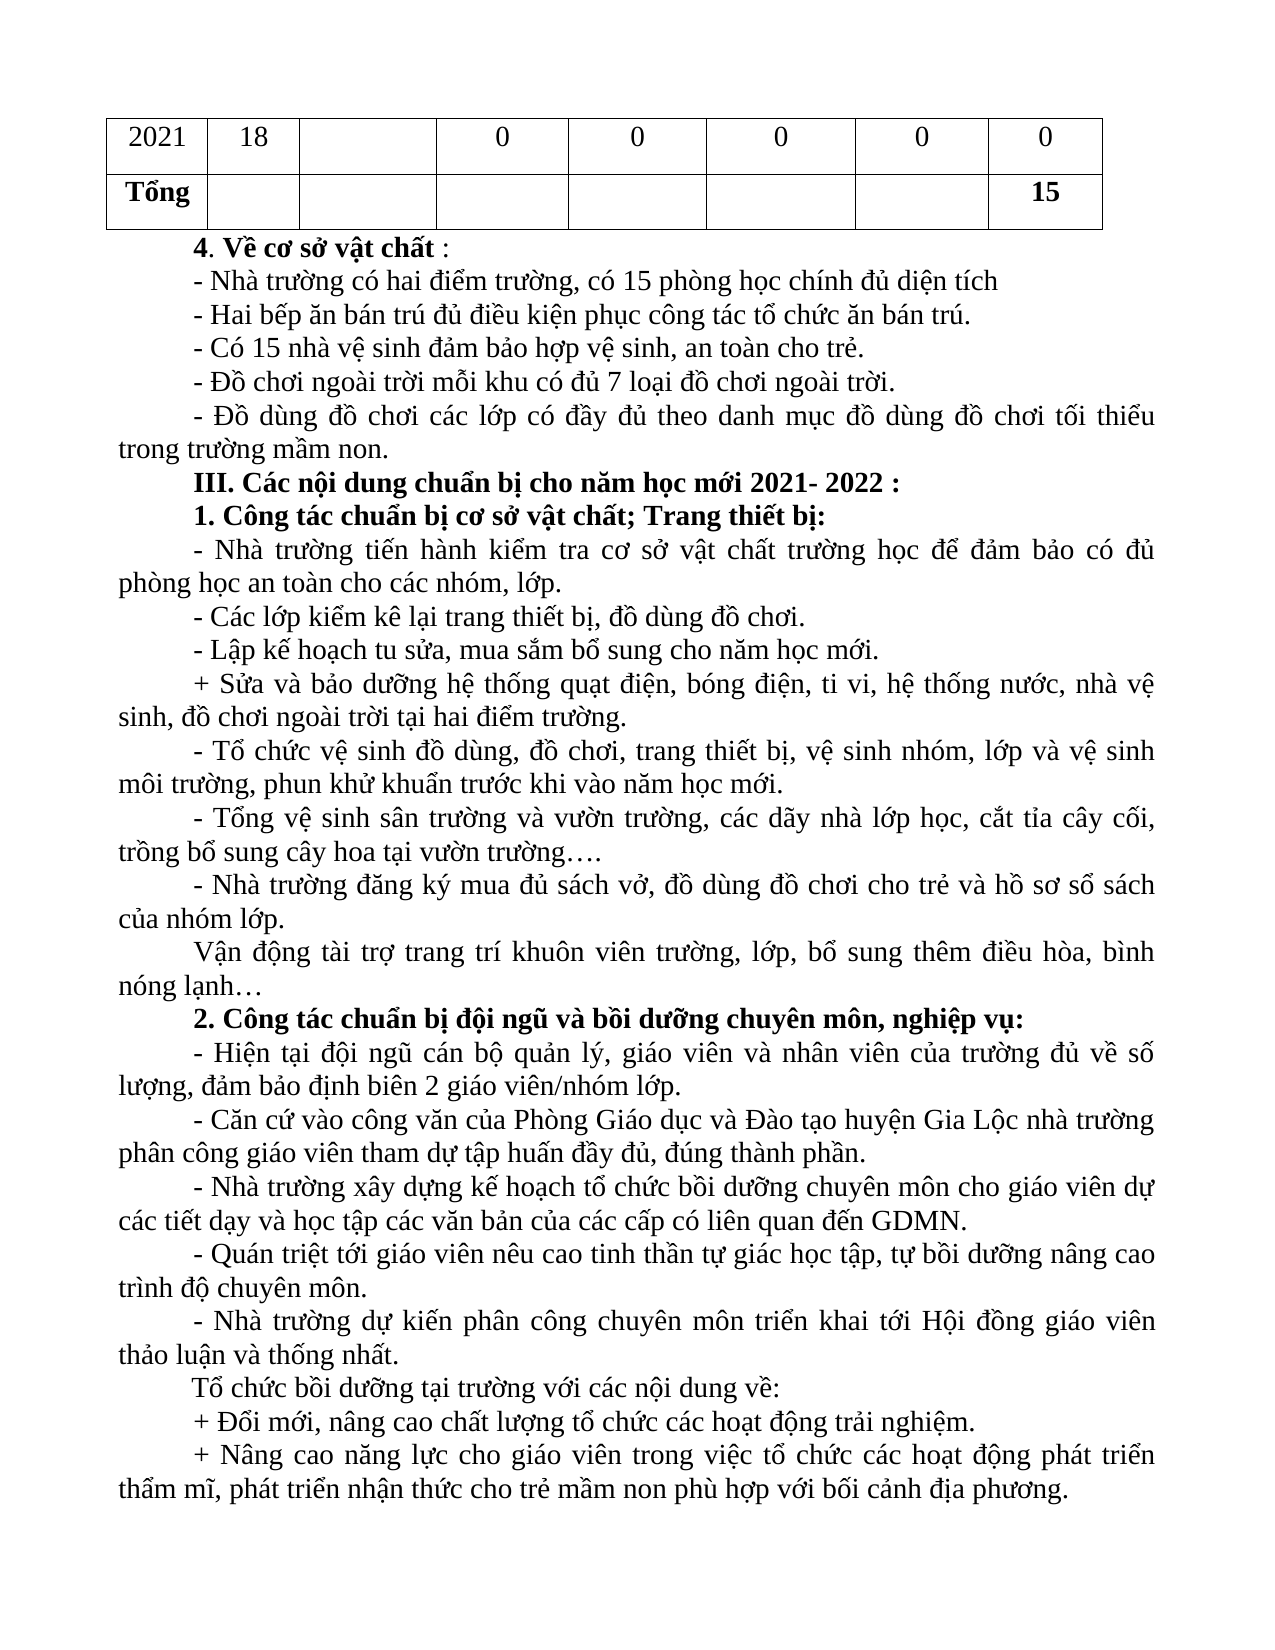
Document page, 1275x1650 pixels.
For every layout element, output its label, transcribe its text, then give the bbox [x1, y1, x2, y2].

text - Căn cứ vào công văn của Phòng Giáo dục và Đào tạo huyện Gia Lộc nhà trường phân công giáo viên tham dự tập huấn đầy đủ, đúng thành phần. [118, 1102, 1157, 1169]
table_cell [569, 175, 706, 229]
table_cell 18 [208, 119, 299, 173]
table_cell 0 [437, 119, 568, 173]
table_cell 0 [569, 119, 706, 173]
text Tổ chức bồi dưỡng tại trường với các nội dung về: [118, 1370, 1157, 1404]
table_cell 0 [707, 119, 855, 173]
text - Đồ chơi ngoài trời mỗi khu có đủ 7 loại đồ chơi ngoài trời. [118, 364, 1157, 398]
text - Có 15 nhà vệ sinh đảm bảo hợp vệ sinh, an toàn cho trẻ. [118, 331, 1157, 364]
text - Các lớp kiểm kê lại trang thiết bị, đồ dùng đồ chơi. [118, 599, 1157, 632]
text - Đồ dùng đồ chơi các lớp có đầy đủ theo danh mục đồ dùng đồ chơi tối thiểu trong trường mầm non. [118, 398, 1157, 465]
table_cell [856, 175, 988, 229]
table_cell [437, 175, 568, 229]
text - Hiện tại đội ngũ cán bộ quản lý, giáo viên và nhân viên của trường đủ về số lượng, đảm bảo định biên 2 giáo viên/nhóm lớp. [118, 1035, 1157, 1102]
text - Quán triệt tới giáo viên nêu cao tinh thần tự giác học tập, tự bồi dưỡng nâng cao trình độ chuyên môn. [118, 1236, 1157, 1303]
text - Nhà trường tiến hành kiểm tra cơ sở vật chất trường học để đảm bảo có đủ phòng học an toàn cho các nhóm, lớp. [118, 532, 1157, 599]
text - Tổ chức vệ sinh đồ dùng, đồ chơi, trang thiết bị, vệ sinh nhóm, lớp và vệ sinh môi trường, phun khử khuẩn trước khi vào năm học mới. [118, 733, 1157, 800]
table_cell 0 [856, 119, 988, 173]
table_cell [208, 175, 299, 229]
table_cell [300, 119, 436, 173]
text - Lập kế hoạch tu sửa, mua sắm bổ sung cho năm học mới. [118, 632, 1157, 666]
text + Nâng cao năng lực cho giáo viên trong việc tổ chức các hoạt động phát triển thẩm mĩ, phát triển nhận thức cho trẻ mầm non phù hợp với bối cảnh địa phương. [118, 1437, 1157, 1504]
text 2. Công tác chuẩn bị đội ngũ và bồi dưỡng chuyên môn, nghiệp vụ: [118, 1001, 1157, 1035]
table_cell 15 [989, 175, 1102, 229]
text + Đổi mới, nâng cao chất lượng tổ chức các hoạt động trải nghiệm. [118, 1404, 1157, 1437]
text - Tổng vệ sinh sân trường và vườn trường, các dãy nhà lớp học, cắt tỉa cây cối, trồng bổ sung cây hoa tại vườn trường…. [118, 800, 1157, 867]
text - Nhà trường đăng ký mua đủ sách vở, đồ dùng đồ chơi cho trẻ và hồ sơ sổ sách của nhóm lớp. [118, 867, 1157, 934]
text - Nhà trường có hai điểm trường, có 15 phòng học chính đủ diện tích [118, 263, 1157, 297]
text - Nhà trường dự kiến phân công chuyên môn triển khai tới Hội đồng giáo viên thảo luận và thống nhất. [118, 1303, 1157, 1370]
text III. Các nội dung chuẩn bị cho năm học mới 2021- 2022 : [118, 465, 1157, 498]
table_cell Tổng [107, 175, 207, 229]
text - Hai bếp ăn bán trú đủ điều kiện phục công tác tổ chức ăn bán trú. [118, 297, 1157, 331]
table_cell [300, 175, 436, 229]
text 4. Về cơ sở vật chất : [118, 230, 1157, 263]
table_cell 0 [989, 119, 1102, 173]
text + Sửa và bảo dưỡng hệ thống quạt điện, bóng điện, ti vi, hệ thống nước, nhà vệ sinh, đồ chơi ngoài trời tại hai điểm trường. [118, 666, 1157, 733]
table_cell [707, 175, 855, 229]
text 1. Công tác chuẩn bị cơ sở vật chất; Trang thiết bị: [118, 498, 1157, 532]
text Vận động tài trợ trang trí khuôn viên trường, lớp, bổ sung thêm điều hòa, bình nóng lạnh… [118, 934, 1157, 1001]
table_cell 2021 [107, 119, 207, 173]
text - Nhà trường xây dựng kế hoạch tổ chức bồi dưỡng chuyên môn cho giáo viên dự các tiết dạy và học tập các văn bản của các cấp có liên quan đến GDMN. [118, 1169, 1157, 1236]
